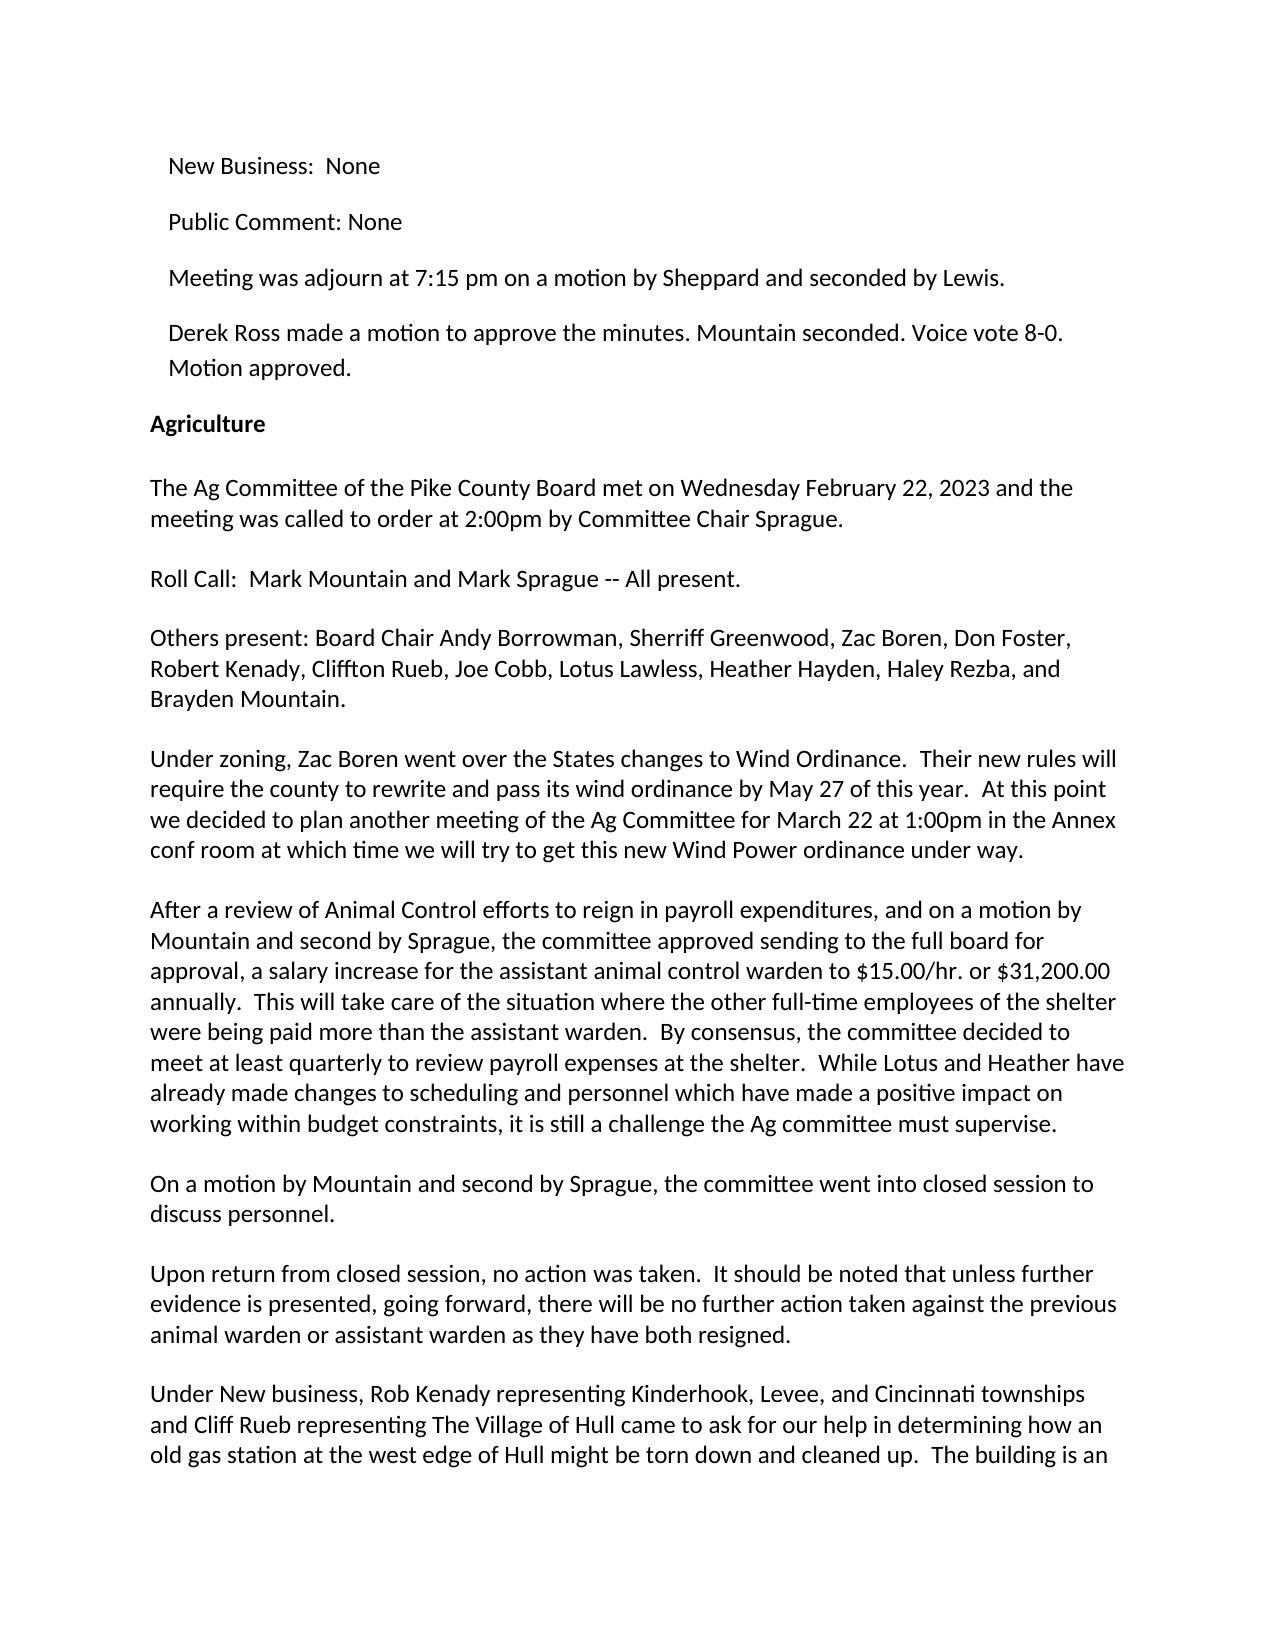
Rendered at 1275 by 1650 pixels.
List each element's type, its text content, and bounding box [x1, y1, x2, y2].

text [150, 1379, 1125, 1470]
list Derek Ross made a motion to approve the minutes. Mountain seconded. Voice vote 8-0. Motion approved. [168, 317, 1125, 383]
text Roll Call: Mark Mountain and Mark Sprague -- All present. [150, 563, 1125, 593]
text On a motion by Mountain and second by Sprague, the committee went into closed session to discuss personnel. [150, 1168, 1125, 1229]
text Others present: Board Chair Andy Borrowman, Sherriff Greenwood, Zac Boren, Don Foster, Robert Kenady, Cliffton Rueb, Joe Cobb, Lotus Lawless, Heather Hayden, Haley Rezba, and Brayden Mountain. [150, 622, 1125, 714]
text Under zoning, Zac Boren went over the States changes to Wind Ordinance. Their new rules will require the county to rewrite and pass its wind ordinance by May 27 of this year. At this point we decided to plan another meeting of the Ag Committee for March 22 at 1:00pm in the Annex conf room at which time we will try to get this new Wind Power ordinance under way. [150, 743, 1125, 865]
text After a review of Animal Control efforts to reign in payroll expenditures, and on a motion by Mountain and second by Sprague, the committee approved sending to the full board for approval, a salary increase for the assistant animal control warden to $15.00/hr. or $31,200.00 annually. This will take care of the situation where the other full-time employees of the shelter were being paid more than the assistant warden. By consensus, the committee decided to meet at least quarterly to review payroll expenses at the shelter. While Lotus and Heather have already made changes to scheduling and personnel which have made a positive impact on working within budget constraints, it is still a challenge the Ag committee must supervise. [150, 894, 1125, 1138]
text The Ag Committee of the Pike County Board met on Wednesday February 22, 2023 and the meeting was called to order at 2:00pm by Committee Chair Sprague. [150, 472, 1125, 533]
text Public Comment: None [168, 206, 1125, 236]
text Upon return from closed session, no action was taken. It should be noted that unless further evidence is presented, going forward, there will be no further action taken against the previous animal warden or assistant warden as they have both resigned. [150, 1258, 1125, 1349]
list Agriculture [150, 408, 1125, 439]
text New Business: None [168, 150, 1125, 181]
text Meeting was adjourn at 7:15 pm on a motion by Sheppard and seconded by Lewis. [168, 262, 1125, 292]
